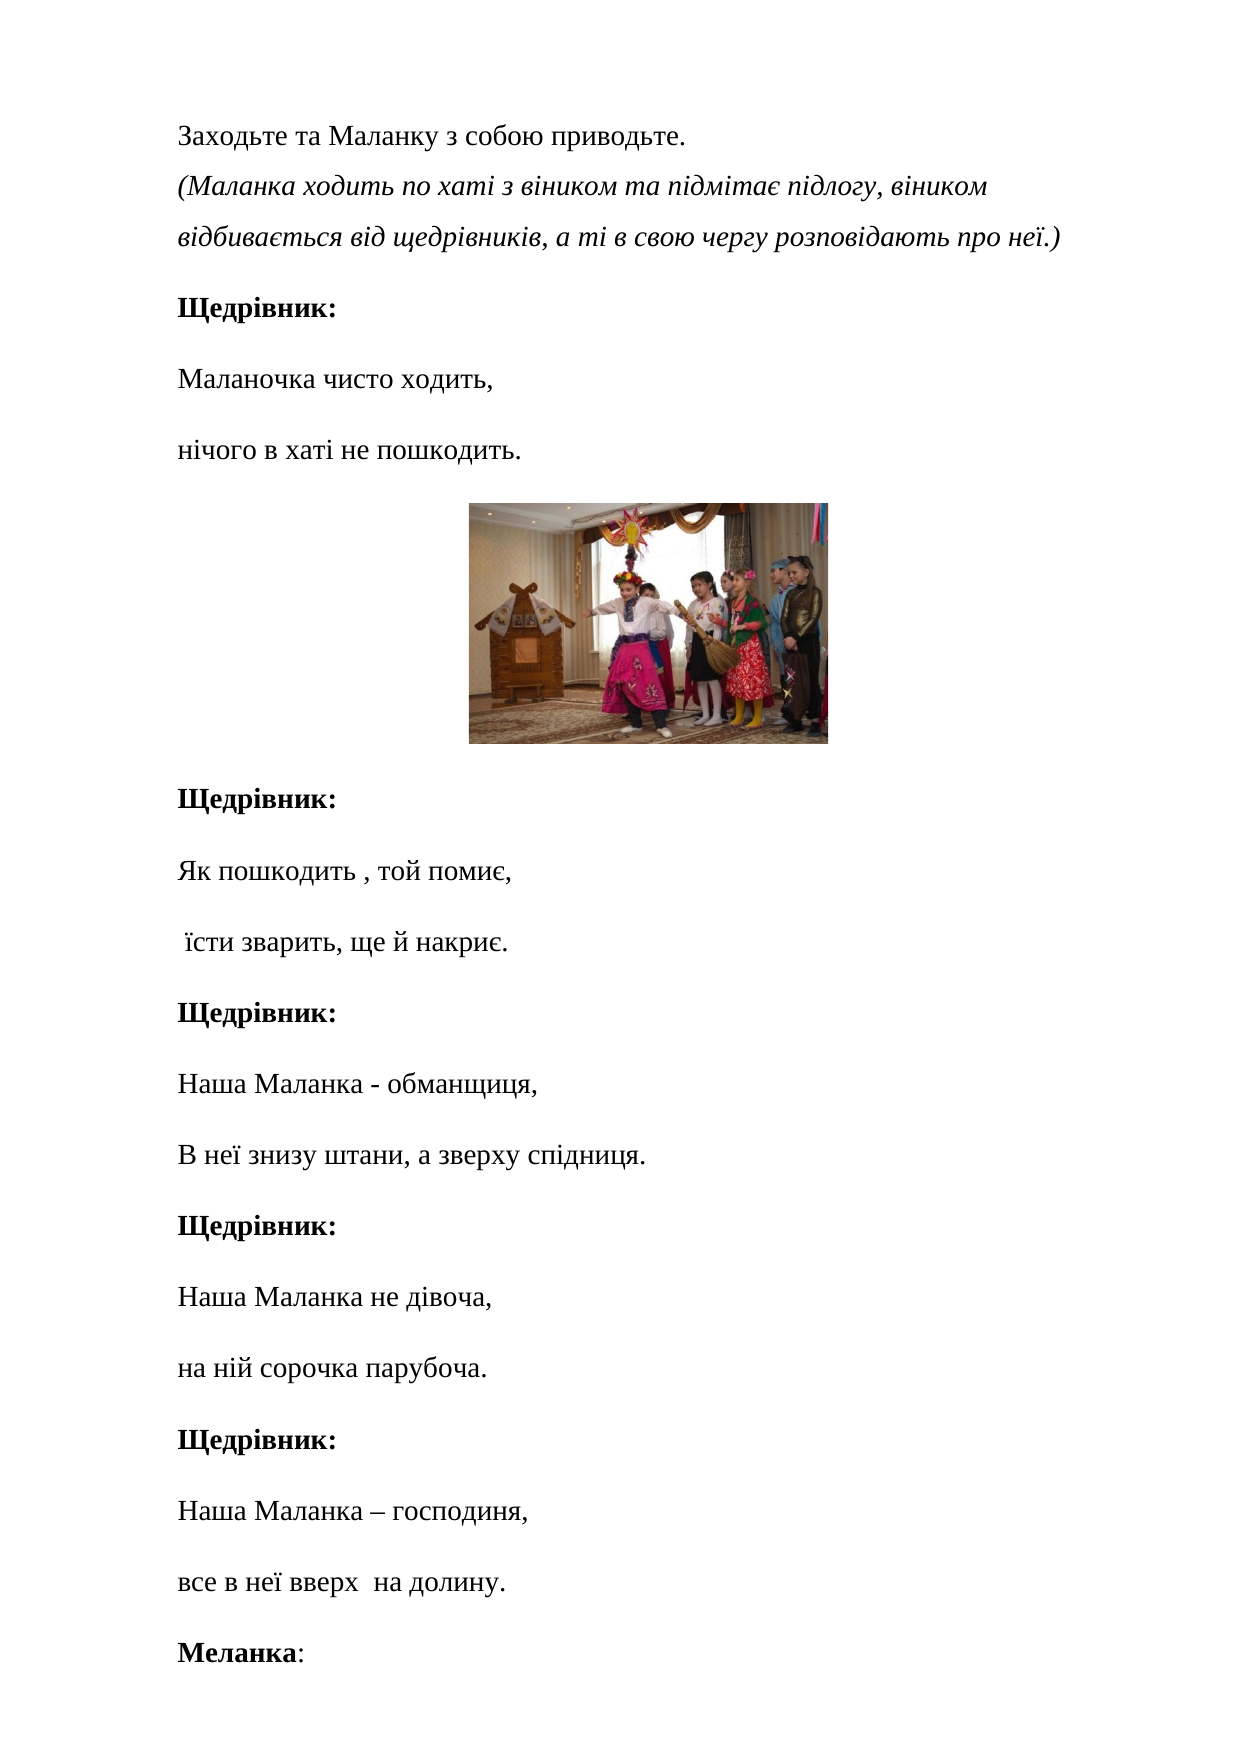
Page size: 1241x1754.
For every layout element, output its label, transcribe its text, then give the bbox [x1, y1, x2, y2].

text Наша Маланка - обманщиця, [177, 1066, 1152, 1099]
text Щедрівник: [177, 781, 1152, 815]
text Маланочка чисто ходить, [177, 361, 1152, 394]
text Щедрівник: [177, 995, 1152, 1028]
text Наша Маланка – господиня, [177, 1493, 1152, 1526]
picture [468, 503, 829, 744]
text Щедрівник: [177, 290, 1152, 323]
text Як пошкодить , той помиє, [177, 853, 1152, 886]
text Щедрівник: [177, 1422, 1152, 1455]
text їсти зварить, ще й накриє. [177, 924, 1152, 957]
text Наша Маланка не дівоча, [177, 1279, 1152, 1313]
text все в неї вверх на долину. [177, 1564, 1152, 1598]
text на ній сорочка парубоча. [177, 1351, 1152, 1384]
text В неї знизу штани, а зверху спідниця. [177, 1137, 1152, 1171]
text Щедрівник: [177, 1208, 1152, 1242]
text нічого в хаті не пошкодить. [177, 432, 1152, 466]
text Заходьте та Маланку з собою приводьте. (Маланка ходить по хаті з віником та підмітає підлогу, віником відбивається від щедрівників, а ті в свою чергу розповідають про неї.) [177, 118, 1152, 252]
text Меланка: [177, 1635, 1152, 1669]
